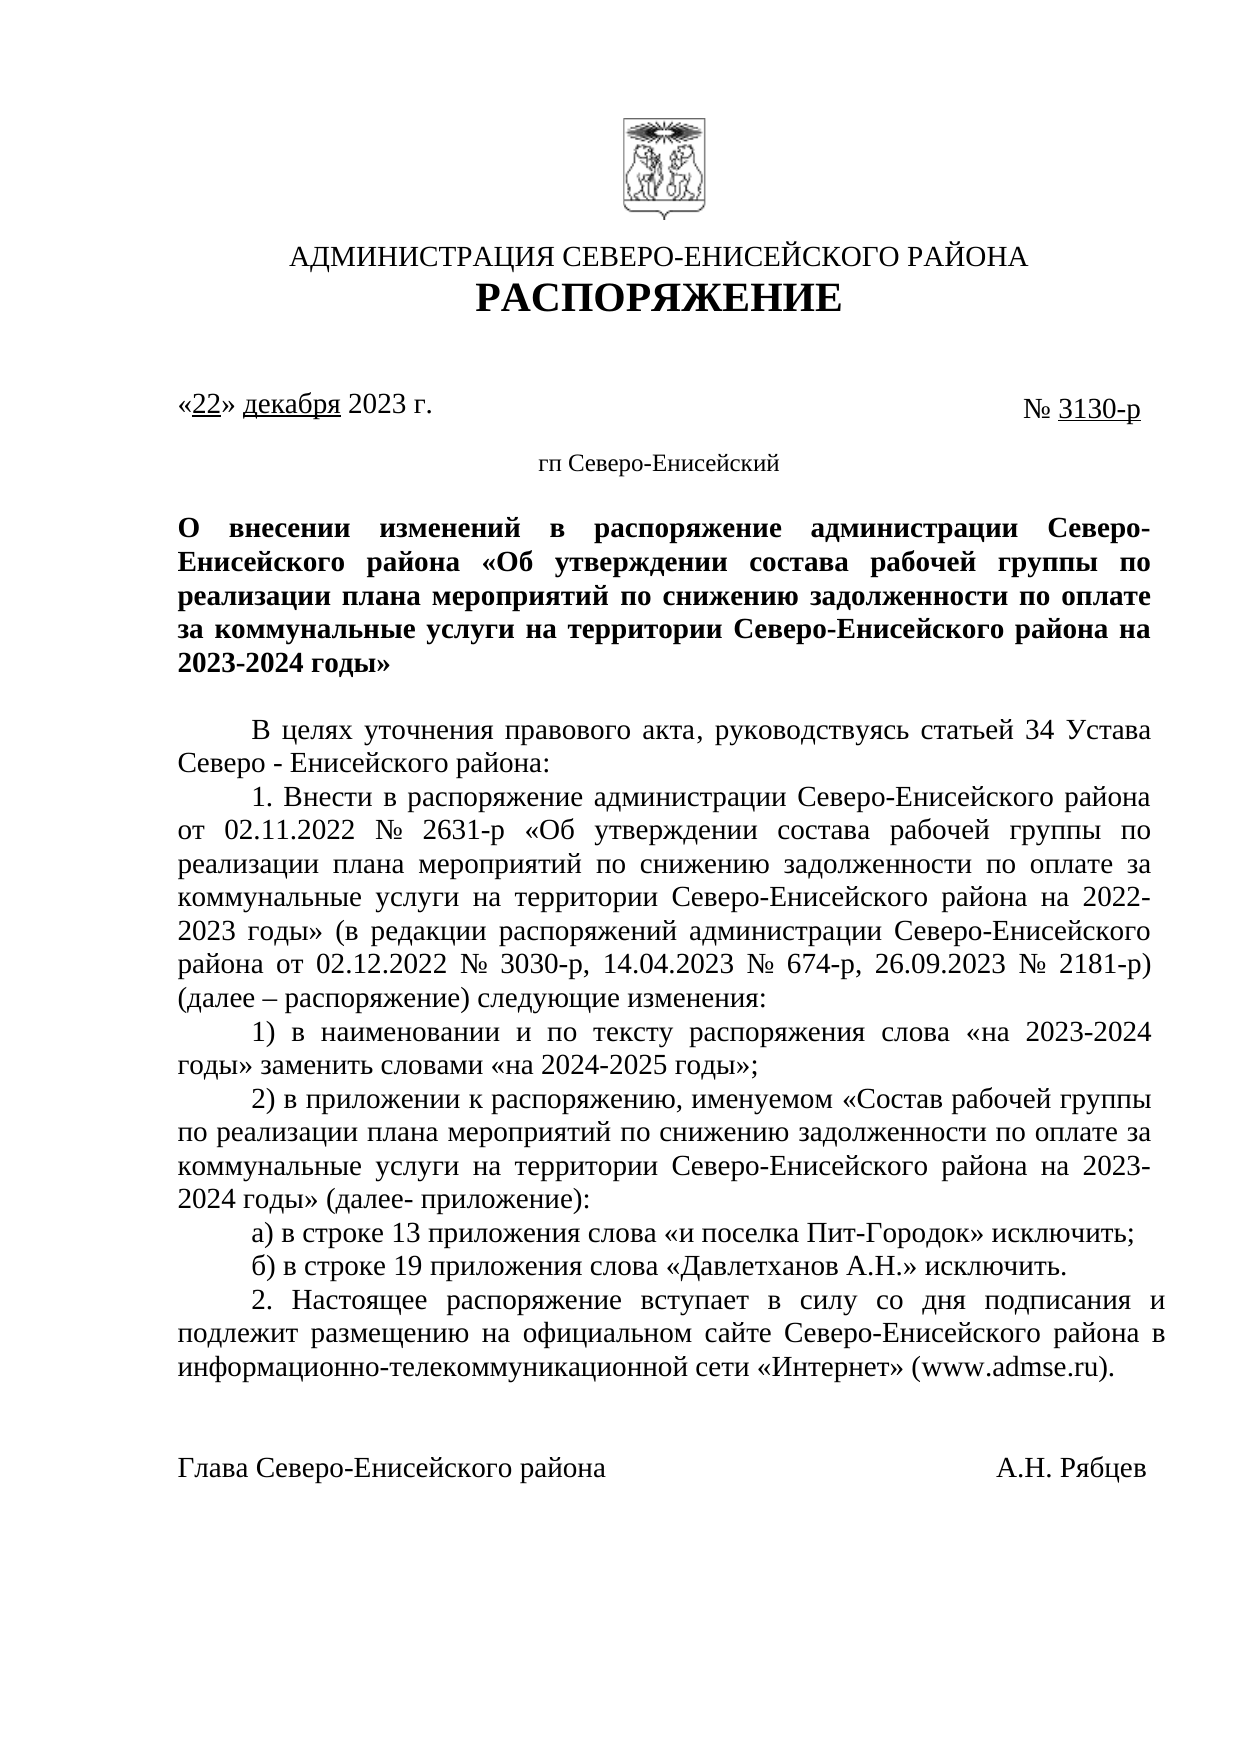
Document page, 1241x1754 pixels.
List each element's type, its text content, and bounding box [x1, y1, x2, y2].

text а) в строке 13 приложения слова «и поселка Пит-Городок» исключить; [177, 1215, 1152, 1248]
table_cell № 3130-р [694, 357, 1152, 448]
picture [623, 118, 706, 220]
text Глава Северо-Енисейского района А.Н. Рябцев [177, 1450, 1152, 1483]
table_cell «22» декабря 2023 г. [166, 357, 694, 448]
text б) в строке 19 приложения слова «Давлетханов А.Н.» исключить. [177, 1248, 1152, 1282]
text 1. Внести в распоряжение администрации Северо-Енисейского района от 02.11.2022 № 2631-р «Об утверждении состава рабочей группы по реализации плана мероприятий по снижению задолженности по оплате за коммунальные услуги на территории Северо-Енисейского района на 2022-2023 годы» (в редакции распоряжений администрации Северо-Енисейского района от 02.12.2022 № 3030-р, 14.04.2023 № 674-р, 26.09.2023 № 2181-р) (далее – распоряжение) следующие изменения: [177, 779, 1152, 1014]
text О внесении изменений в распоряжение администрации Северо-Енисейского района «Об утверждении состава рабочей группы по реализации плана мероприятий по снижению задолженности по оплате за коммунальные услуги на территории Северо-Енисейского района на 2023-2024 годы» [177, 511, 1152, 678]
text 2) в приложении к распоряжению, именуемом «Состав рабочей группы по реализации плана мероприятий по снижению задолженности по оплате за коммунальные услуги на территории Северо-Енисейского района на 2023-2024 годы» (далее- приложение): [177, 1081, 1152, 1215]
table_header АДМИНИСТРАЦИЯ СЕВЕРО-ЕНИСЕЙСКОГО РАЙОНА РАСПОРЯЖЕНИЕ [166, 239, 1152, 357]
text 2. Настоящее распоряжение вступает в силу со дня подписания и подлежит размещению на официальном сайте Северо-Енисейского района в информационно-телекоммуникационной сети «Интернет» (www.admse.ru). [177, 1282, 1167, 1383]
text 1) в наименовании и по тексту распоряжения слова «на 2023-2024 годы» заменить словами «на 2024-2025 годы»; [177, 1014, 1152, 1081]
table_cell гп Северо-Енисейский [166, 448, 1152, 511]
text В целях уточнения правового акта, руководствуясь статьей 34 Устава Северо - Енисейского района: [177, 712, 1152, 779]
